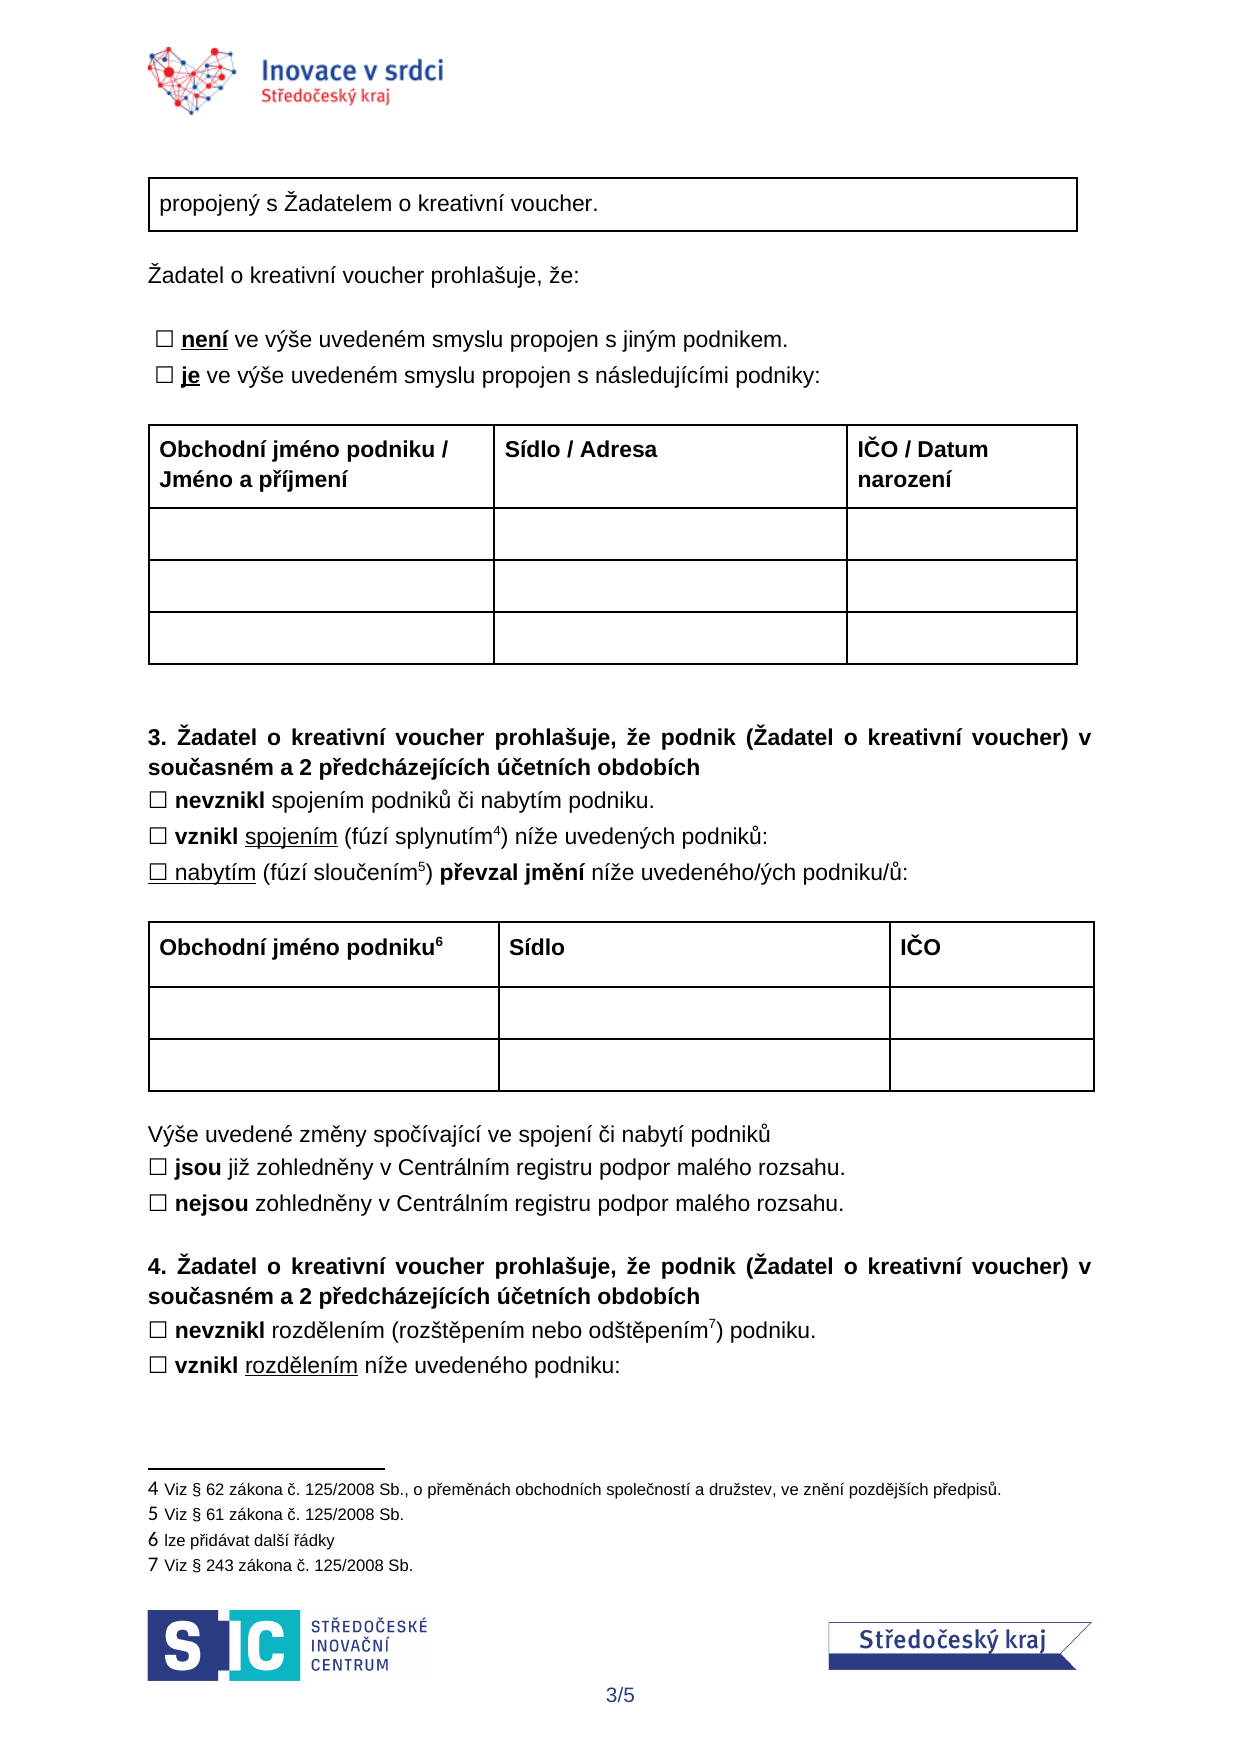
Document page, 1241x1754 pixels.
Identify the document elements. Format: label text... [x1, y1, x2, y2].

table_cell [495, 509, 846, 559]
table_header Obchodní jméno podniku / Jméno a příjmení [150, 426, 493, 507]
table_cell [150, 1040, 498, 1089]
table_cell [495, 613, 846, 662]
table_header Sídlo [500, 923, 889, 986]
text 4. Žadatel o kreativní voucher prohlašuje, že podnik (Žadatel o kreativní voucher) v současném a 2 předcházejících účetních obdobích [148, 1253, 1092, 1310]
text Žadatel o kreativní voucher prohlašuje, že: [148, 262, 1092, 289]
text nejsou zohledněny v Centrálním registru podpor malého rozsahu. [148, 1187, 1092, 1218]
text není ve výše uvedeném smyslu propojen s jiným podnikem. [148, 323, 1092, 354]
text 3. Žadatel o kreativní voucher prohlašuje, že podnik (Žadatel o kreativní voucher) v současném a 2 předcházejících účetních obdobích [148, 724, 1092, 780]
table_cell [891, 1040, 1093, 1089]
text Výše uvedené změny spočívající ve spojení či nabytí podniků [148, 1121, 1092, 1147]
text nabytím (fúzí sloučením) převzal jmění níže uvedeného/ých podniku/ů: [148, 856, 1092, 887]
text jsou již zohledněny v Centrálním registru podpor malého rozsahu. [148, 1151, 1092, 1182]
table_header Sídlo / Adresa [495, 426, 846, 507]
picture [147, 1610, 429, 1681]
text vznikl spojením (fúzí splynutím) níže uvedených podniků: [148, 820, 1092, 851]
table_cell [150, 561, 493, 611]
table_cell [848, 613, 1076, 662]
table_cell [495, 561, 846, 611]
table_header IČO [891, 923, 1093, 986]
text je ve výše uvedeném smyslu propojen s následujícími podniky: [148, 359, 1092, 390]
table_cell [848, 561, 1076, 611]
text nevznikl spojením podniků či nabytím podniku. [148, 784, 1092, 816]
table_cell [150, 988, 498, 1038]
text vznikl rozdělením níže uvedeného podniku: [148, 1349, 1092, 1381]
table_cell [891, 988, 1093, 1038]
text nevznikl rozdělením (rozštěpením nebo odštěpením) podniku. [148, 1313, 1092, 1345]
table_cell [150, 509, 493, 559]
table_cell [500, 988, 889, 1038]
picture [147, 47, 443, 115]
table_header Obchodní jméno podniku [150, 923, 498, 986]
table_cell [150, 613, 493, 662]
table_header IČO / Datum narození [848, 426, 1076, 507]
table_cell [500, 1040, 889, 1089]
table_cell [848, 509, 1076, 559]
picture [828, 1622, 1092, 1670]
